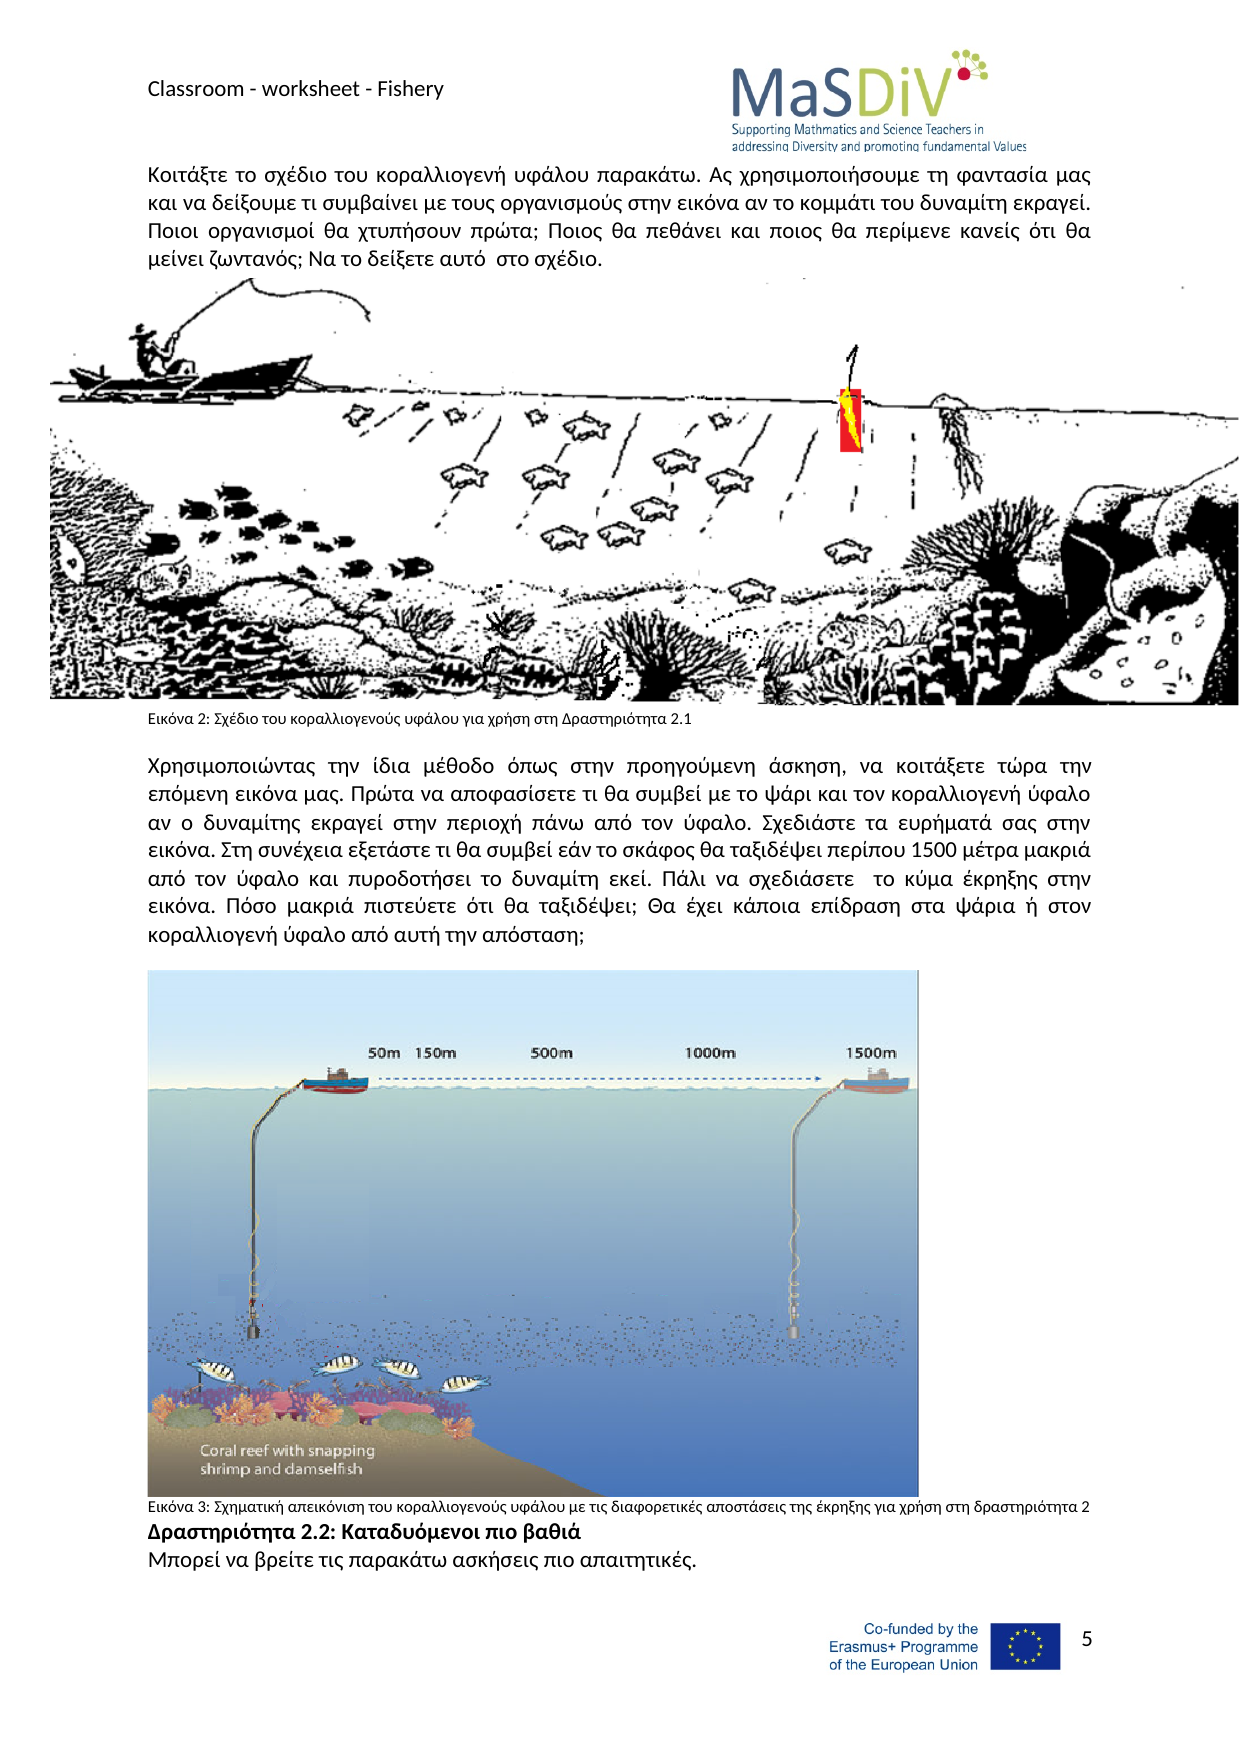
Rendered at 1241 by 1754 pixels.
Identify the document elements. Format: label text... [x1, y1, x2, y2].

text Μπορεί να βρείτε τις παρακάτω ασκήσεις πιο απαιτητικές. [148, 1545, 1093, 1573]
text Χρησιμοποιώντας την ίδια μέθοδο όπως στην προηγούμενη άσκηση, να κοιτάξετε τώρα την επόμενη εικόνα μας. Πρώτα να αποφασίσετε τι θα συμβεί με το ψάρι και τον κοραλλιογενή ύφαλο αν ο δυναμίτης εκραγεί στην περιοχή πάνω από τον ύφαλο. Σχεδιάστε τα ευρήματά σας στην εικόνα. Στη συνέχεια εξετάστε τι θα συμβεί εάν το σκάφος θα ταξιδέψει περίπου 1500 μέτρα μακριά από τον ύφαλο και πυροδοτήσει το δυναμίτη εκεί. Πάλι να σχεδιάσετε το κύμα έκρηξης στην εικόνα. Πόσο μακριά πιστεύετε ότι θα ταξιδέψει; Θα έχει κάποια επίδραση στα ψάρια ή στον κοραλλιογενή ύφαλο από αυτή την απόσταση; [148, 752, 1093, 948]
picture [147, 970, 919, 1497]
picture [729, 47, 1027, 151]
text Εικόνα 3: Σχηματική απεικόνιση του κοραλλιογενούς υφάλου με τις διαφορετικές αποστάσεις της έκρηξης για χρήση στη δραστηριότητα 2 [148, 1497, 1093, 1517]
text Εικόνα 2: Σχέδιο του κοραλλιογενούς υφάλου για χρήση στη Δραστηριότητα 2.1 [148, 709, 1093, 729]
text Κοιτάξτε το σχέδιο του κοραλλιογενή υφάλου παρακάτω. Ας χρησιμοποιήσουμε τη φαντασία μας και να δείξουμε τι συμβαίνει με τους οργανισμούς στην εικόνα αν το κομμάτι του δυναμίτη εκραγεί. Ποιοι οργανισμοί θα χτυπήσουν πρώτα; Ποιος θα πεθάνει και ποιος θα περίμενε κανείς ότι θα μείνει ζωντανός; Να το δείξετε αυτό στο σχέδιο. [148, 160, 1093, 272]
text Δραστηριότητα 2.2: Καταδυόμενοι πιο βαθιά [148, 1517, 1093, 1545]
picture [815, 1609, 1072, 1683]
picture [50, 278, 1241, 709]
